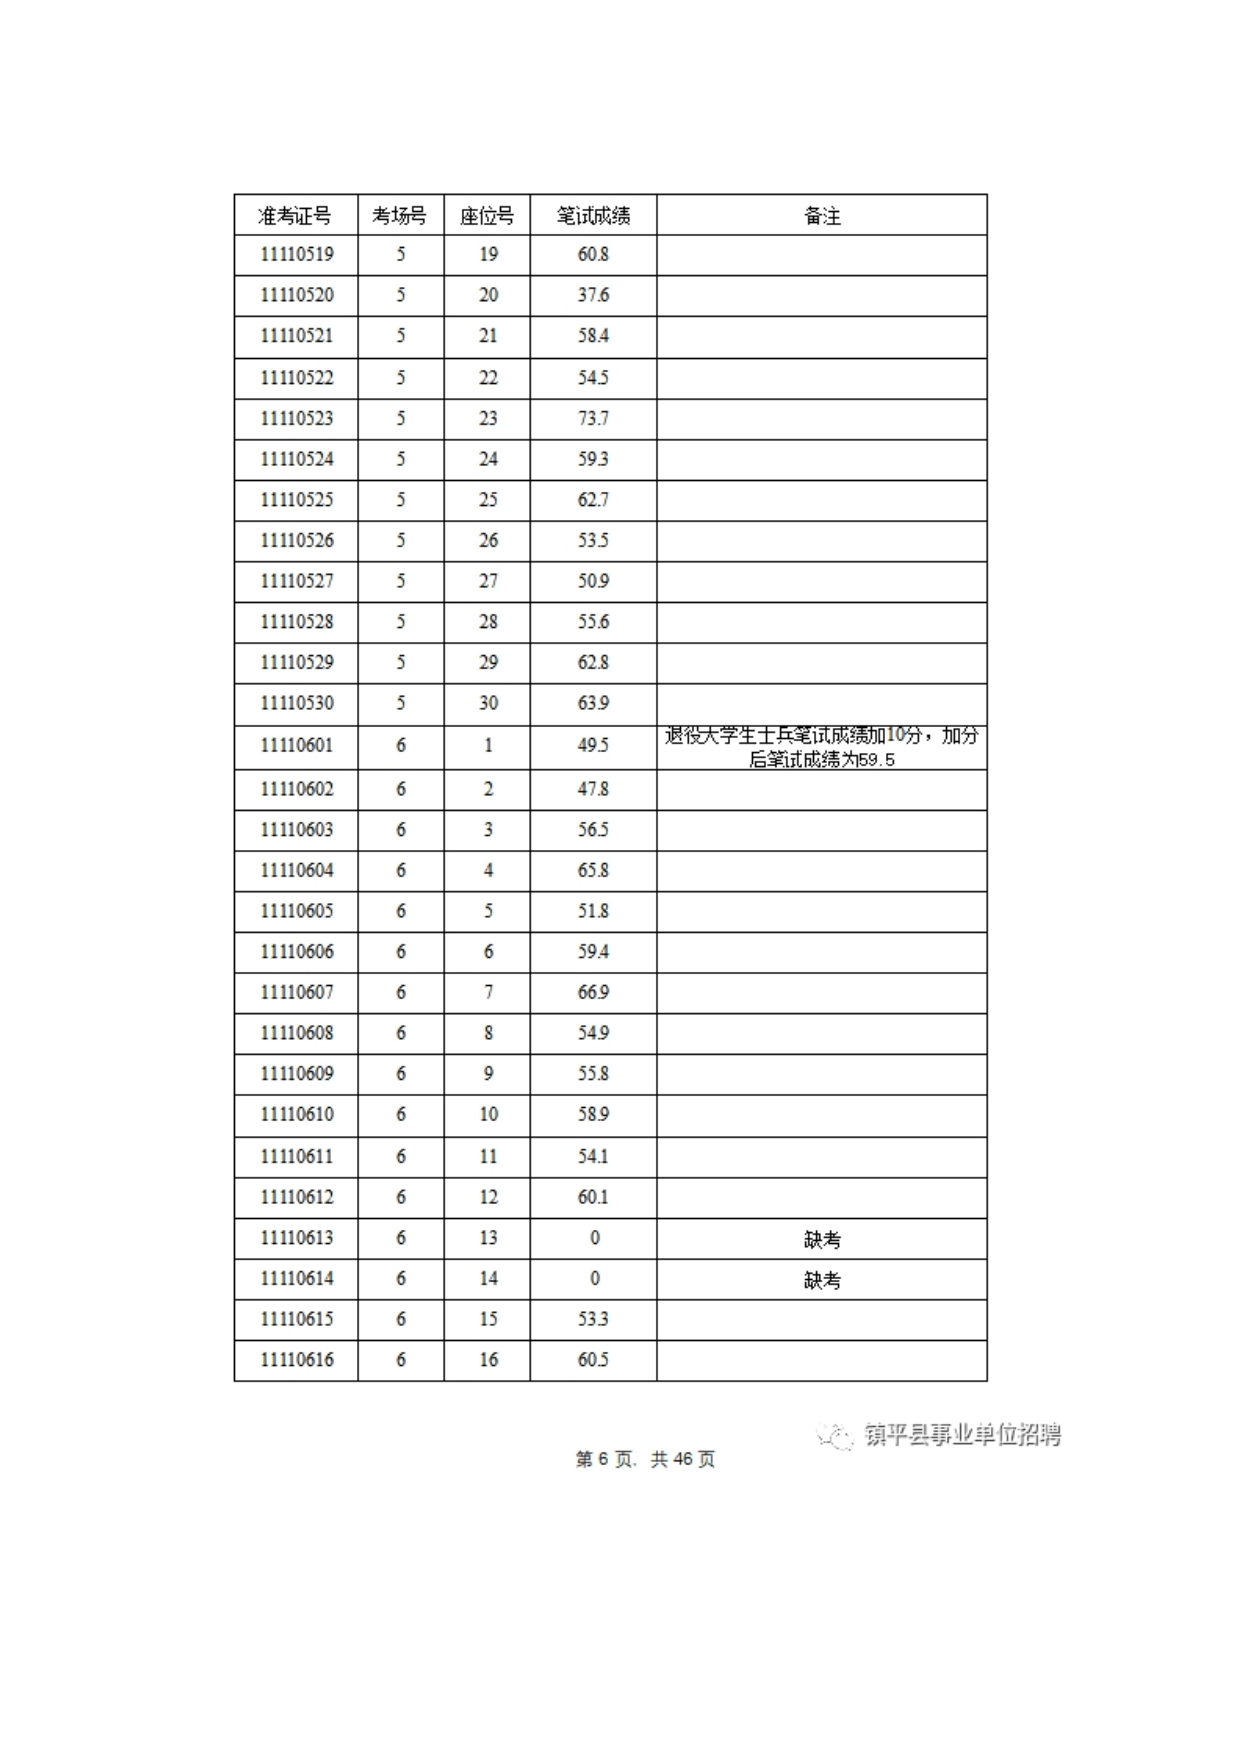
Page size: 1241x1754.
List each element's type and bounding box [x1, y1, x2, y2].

picture [187, 162, 1089, 1476]
